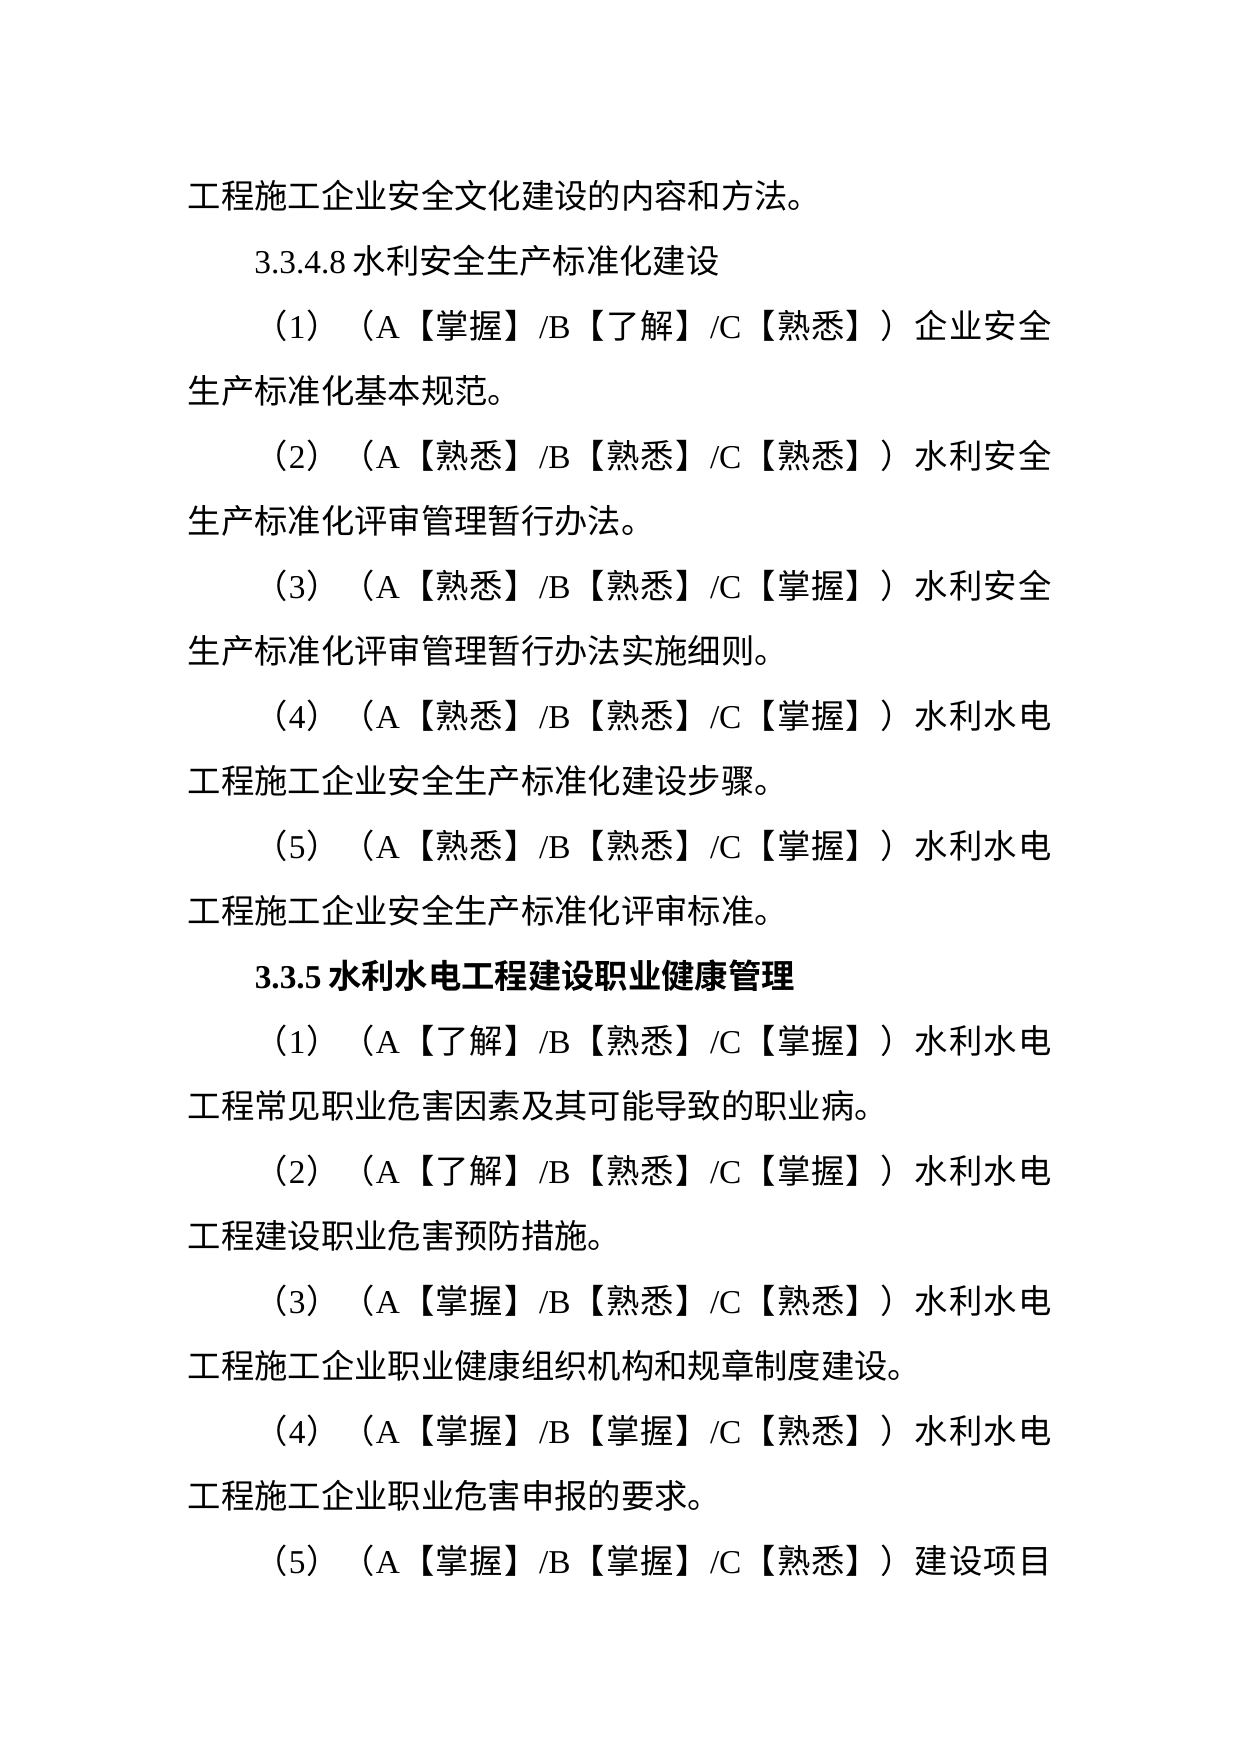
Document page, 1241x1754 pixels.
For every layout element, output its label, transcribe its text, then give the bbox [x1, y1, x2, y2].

text （5）（A【熟悉】/B【熟悉】/C【掌握】）水利水电工程施工企业安全生产标准化评审标准。 [187, 812, 1053, 942]
text （3）（A【掌握】/B【熟悉】/C【熟悉】）水利水电工程施工企业职业健康组织机构和规章制度建设。 [187, 1267, 1053, 1397]
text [187, 162, 1053, 227]
text 3.3.4.8水利安全生产标准化建设 [187, 227, 1053, 292]
text （1）（A【掌握】/B【了解】/C【熟悉】）企业安全生产标准化基本规范。 [187, 292, 1053, 422]
text （4）（A【熟悉】/B【熟悉】/C【掌握】）水利水电工程施工企业安全生产标准化建设步骤。 [187, 682, 1053, 812]
text 3.3.5水利水电工程建设职业健康管理 [187, 942, 1053, 1007]
text （2）（A【了解】/B【熟悉】/C【掌握】）水利水电工程建设职业危害预防措施。 [187, 1137, 1053, 1267]
text （4）（A【掌握】/B【掌握】/C【熟悉】）水利水电工程施工企业职业危害申报的要求。 [187, 1397, 1053, 1527]
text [187, 1527, 1053, 1592]
text （2）（A【熟悉】/B【熟悉】/C【熟悉】）水利安全生产标准化评审管理暂行办法。 [187, 422, 1053, 552]
text （1）（A【了解】/B【熟悉】/C【掌握】）水利水电工程常见职业危害因素及其可能导致的职业病。 [187, 1007, 1053, 1137]
text （3）（A【熟悉】/B【熟悉】/C【掌握】）水利安全生产标准化评审管理暂行办法实施细则。 [187, 552, 1053, 682]
